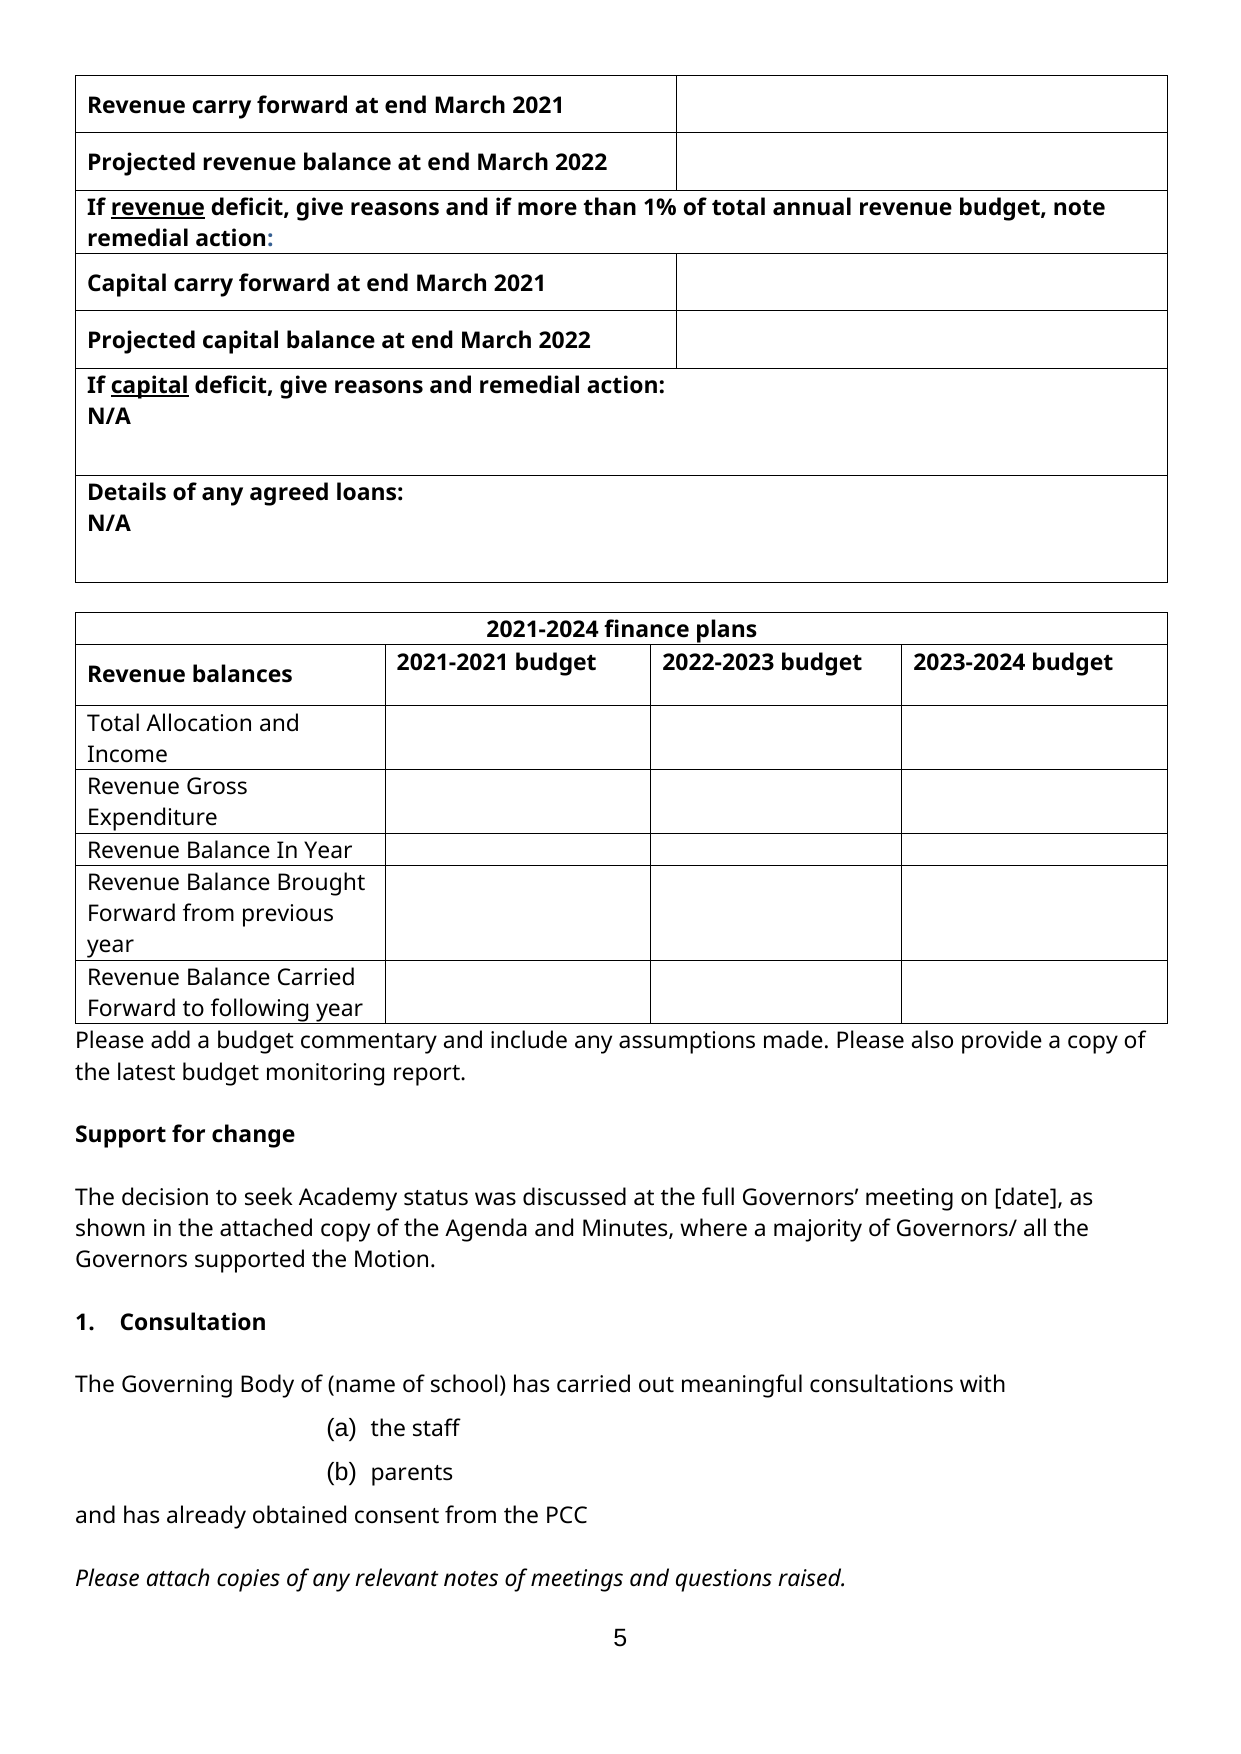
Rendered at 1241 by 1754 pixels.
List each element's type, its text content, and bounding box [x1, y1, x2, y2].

table_cell Projected capital balance at end March 2022 [76, 311, 676, 368]
table_cell [386, 706, 650, 769]
table_cell Details of any agreed loans: N/A [76, 476, 1167, 582]
table_cell Revenue Balance Brought Forward from previous year [76, 866, 385, 959]
table_cell If revenue deficit, give reasons and if more than 1% of total annual revenue budget, note remedial action: [76, 191, 1167, 253]
text Please add a budget commentary and include any assumptions made. Please also provide a copy of the latest budget monitoring report. [75, 1024, 1165, 1087]
table_cell [677, 133, 1167, 189]
table_cell [902, 834, 1167, 865]
table_header 2021-2024 finance plans [76, 613, 1167, 644]
text Support for change [75, 1118, 1165, 1149]
text parents [75, 1455, 1165, 1487]
table_cell Revenue Balance In Year [76, 834, 385, 865]
table_cell [677, 254, 1167, 310]
table_cell [651, 866, 901, 959]
list Consultation [75, 1305, 1165, 1337]
table_cell Revenue Balance Carried Forward to following year [76, 961, 385, 1023]
list The Governing Body of (name of school) has carried out meaningful consultations with [75, 1368, 1165, 1399]
table_cell [386, 866, 650, 959]
table_cell [386, 834, 650, 865]
table_cell [651, 706, 901, 769]
table_cell Total Allocation and Income [76, 706, 385, 769]
text The decision to seek Academy status was discussed at the full Governors’ meeting on [date], as shown in the attached copy of the Agenda and Minutes, where a majority of Governors/ all the Governors supported the Motion. [75, 1180, 1165, 1274]
table_cell [902, 866, 1167, 959]
table_cell [651, 770, 901, 832]
table_cell [677, 76, 1167, 132]
table_cell Revenue carry forward at end March 2021 [76, 76, 676, 132]
text Please attach copies of any relevant notes of meetings and questions raised. [75, 1562, 1165, 1593]
table_cell If capital deficit, give reasons and remedial action: N/A [76, 369, 1167, 475]
table_cell [902, 961, 1167, 1023]
table_cell 2022-2023 budget [651, 645, 901, 705]
table_cell Revenue balances [76, 645, 385, 705]
table_cell [651, 961, 901, 1023]
table_cell [651, 834, 901, 865]
table_cell [386, 770, 650, 832]
text and has already obtained consent from the PCC [60, 1499, 1165, 1530]
table_cell 2021-2021 budget [386, 645, 650, 705]
text the staff [75, 1412, 1165, 1443]
table_cell 2023-2024 budget [902, 645, 1167, 705]
table_cell [677, 311, 1167, 368]
table_cell [386, 961, 650, 1023]
table_cell [902, 706, 1167, 769]
table_cell Projected revenue balance at end March 2022 [76, 133, 676, 189]
table_cell Capital carry forward at end March 2021 [76, 254, 676, 310]
table_cell [902, 770, 1167, 832]
table_cell Revenue Gross Expenditure [76, 770, 385, 832]
